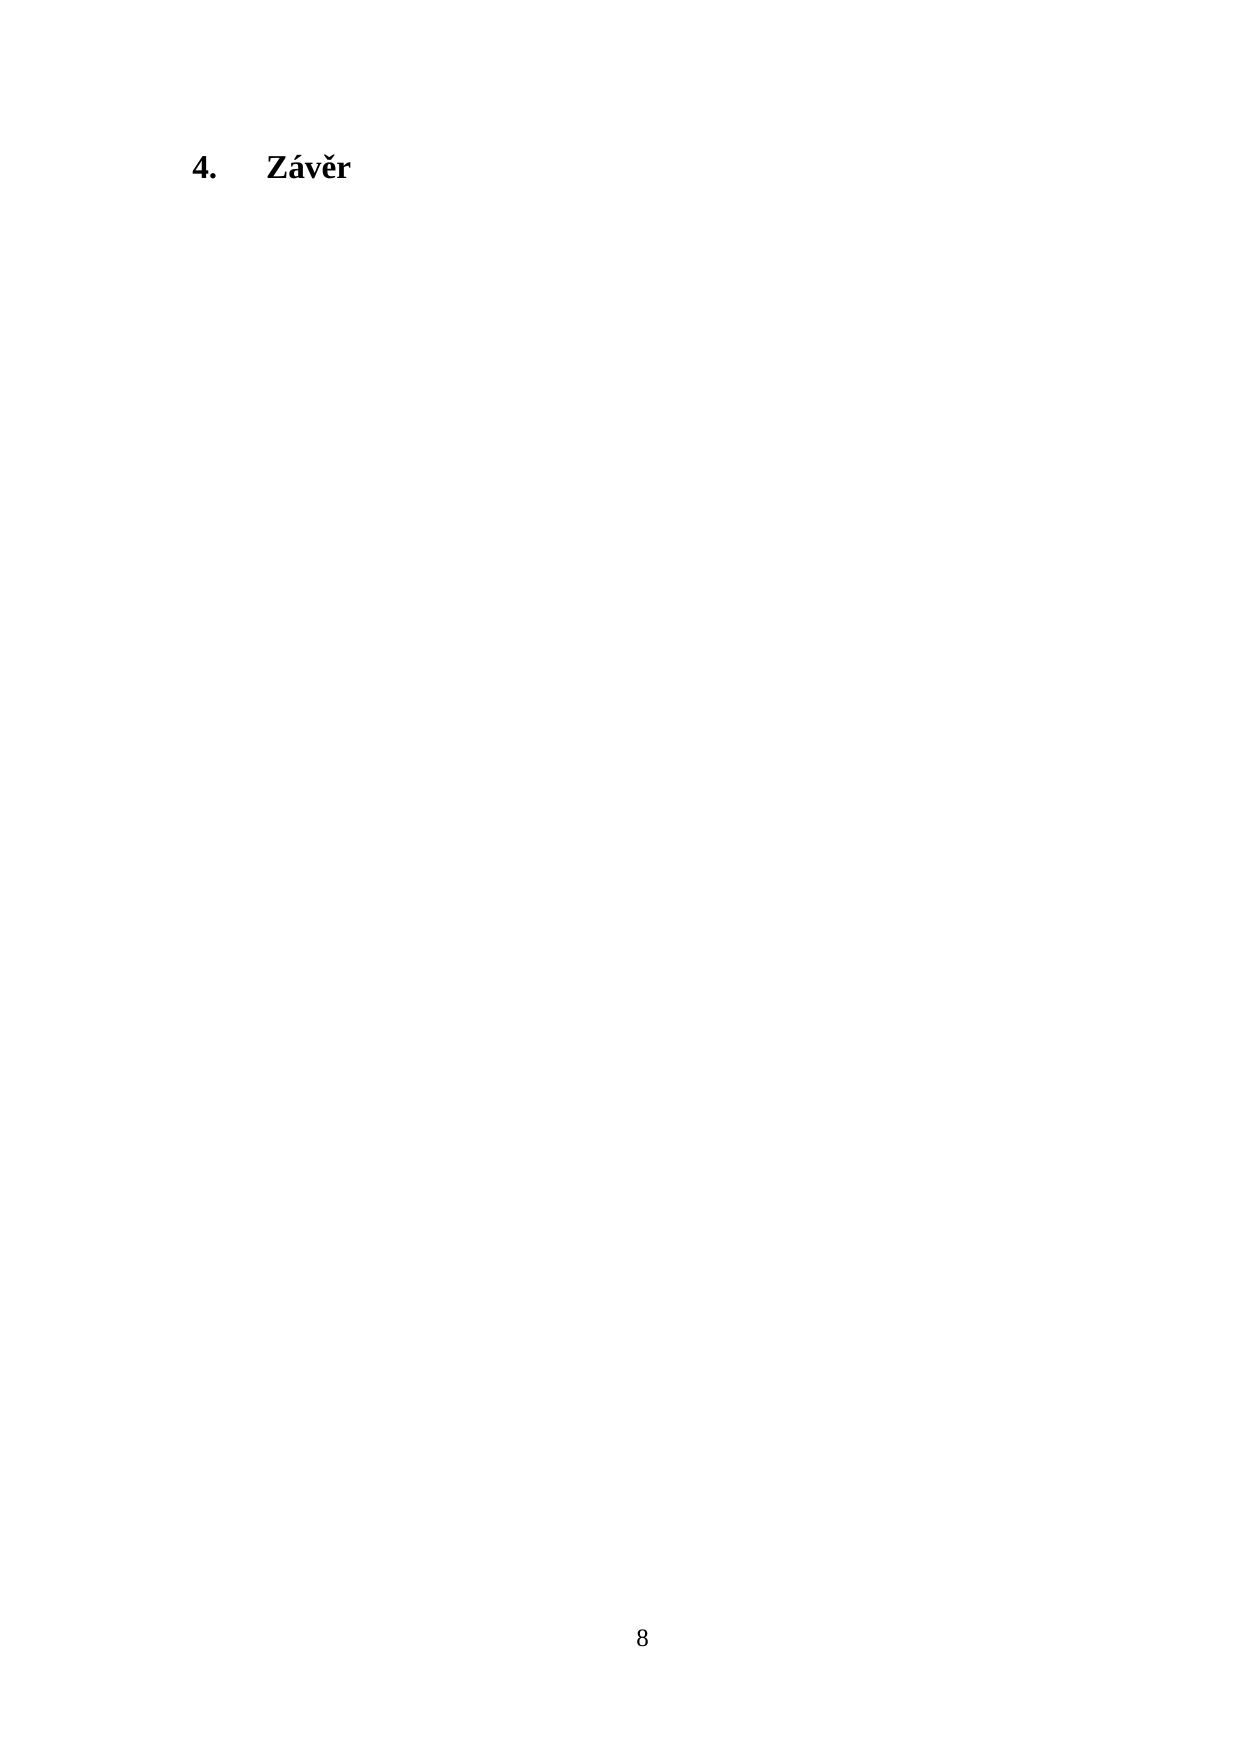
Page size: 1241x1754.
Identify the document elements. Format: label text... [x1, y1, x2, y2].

subtitle Závěr [192, 148, 1092, 186]
